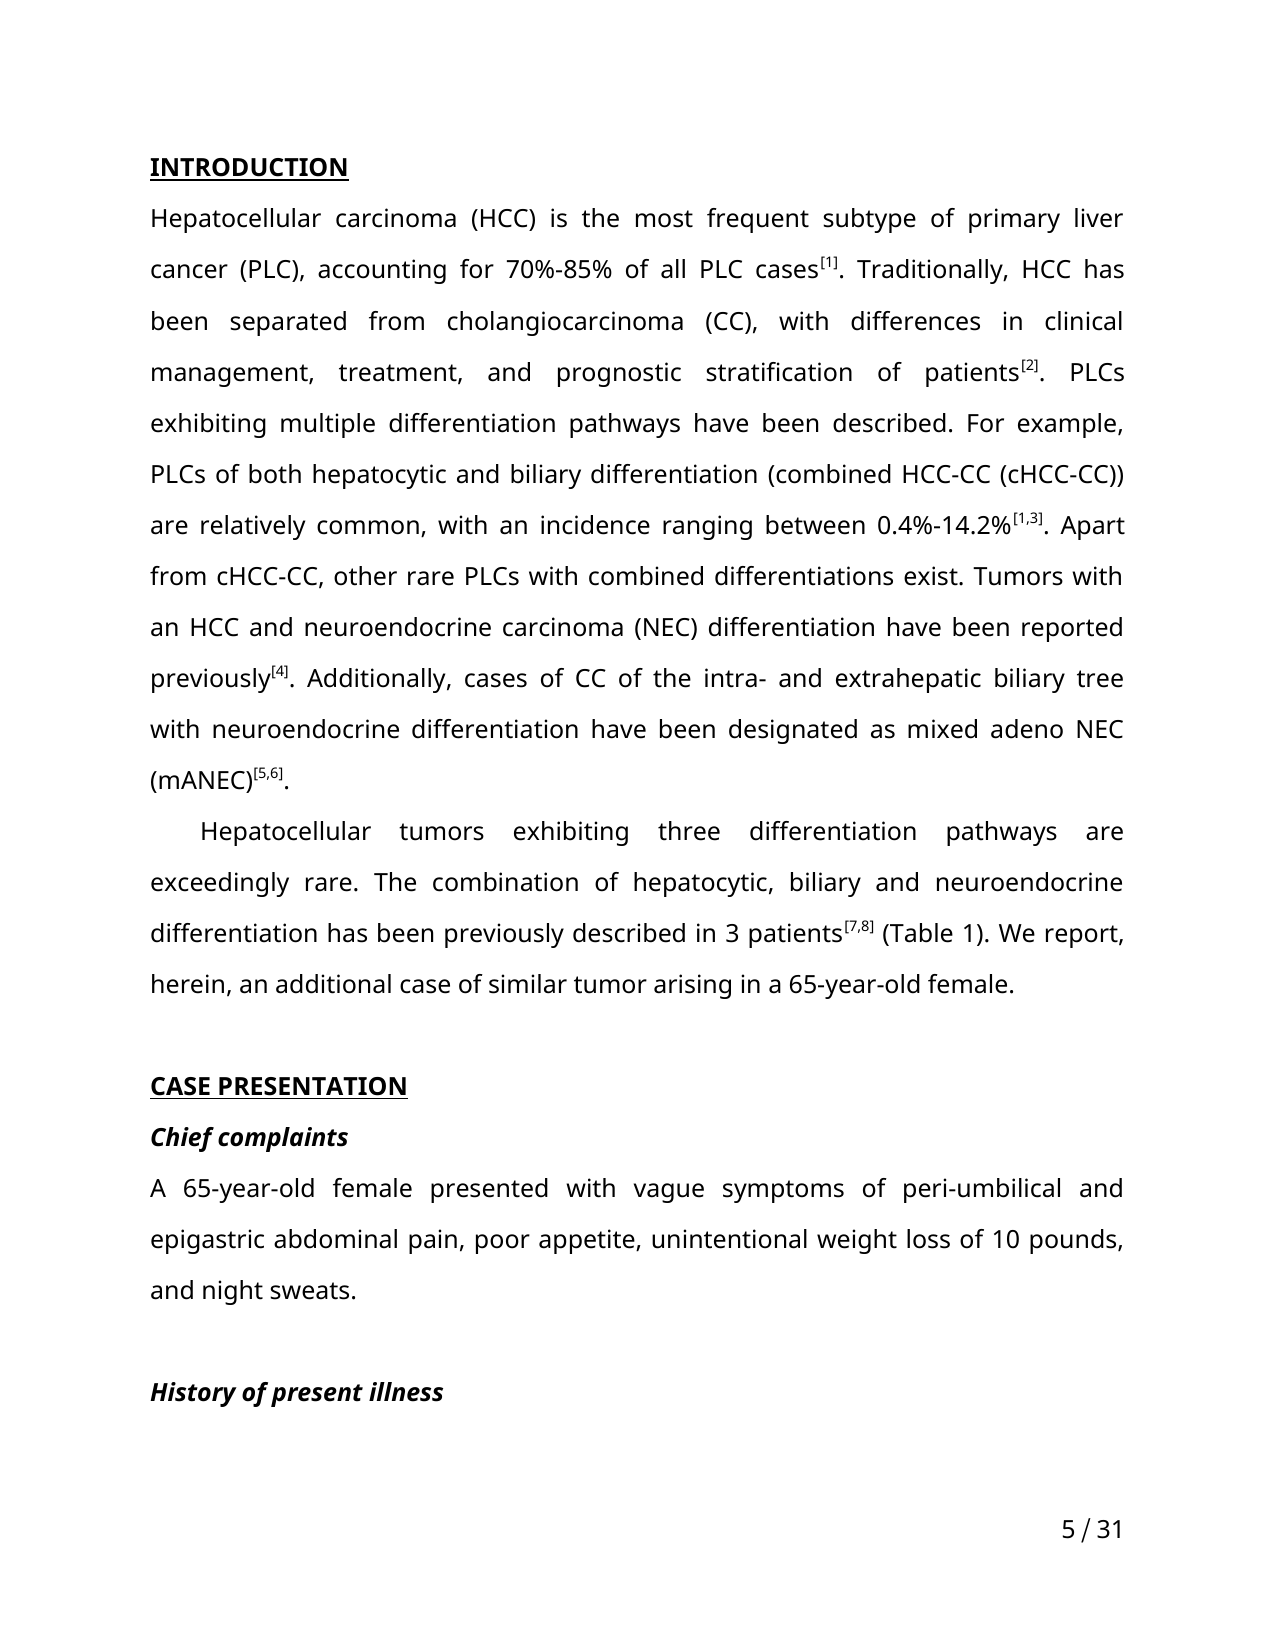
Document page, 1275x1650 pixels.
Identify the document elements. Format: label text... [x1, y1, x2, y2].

text Hepatocellular carcinoma (HCC) is the most frequent subtype of primary liver cancer (PLC), accounting for 70%-85% of all PLC cases[1]. Traditionally, HCC has been separated from cholangiocarcinoma (CC), with differences in clinical management, treatment, and prognostic stratification of patients[2]. PLCs exhibiting multiple differentiation pathways have been described. For example, PLCs of both hepatocytic and biliary differentiation (combined HCC-CC (cHCC-CC)) are relatively common, with an incidence ranging between 0.4%-14.2%[1,3]. Apart from cHCC-CC, other rare PLCs with combined differentiations exist. Tumors with an HCC and neuroendocrine carcinoma (NEC) differentiation have been reported previously[4]. Additionally, cases of CC of the intra- and extrahepatic biliary tree with neuroendocrine differentiation have been designated as mixed adeno NEC (mANEC)[5,6]. [150, 201, 1125, 797]
text A 65-year-old female presented with vague symptoms of peri-umbilical and epigastric abdominal pain, poor appetite, unintentional weight loss of 10 pounds, and night sweats. [150, 1171, 1125, 1307]
text INTRODUCTION [150, 150, 1125, 184]
text Hepatocellular tumors exhibiting three differentiation pathways are exceedingly rare. The combination of hepatocytic, biliary and neuroendocrine differentiation has been previously described in 3 patients[7,8] (Table 1). We report, herein, an additional case of similar tumor arising in a 65-year-old female. [150, 813, 1125, 1001]
text History of present illness [150, 1375, 1125, 1409]
text Chief complaints [150, 1120, 1125, 1154]
text CASE PRESENTATION [150, 1069, 1125, 1103]
